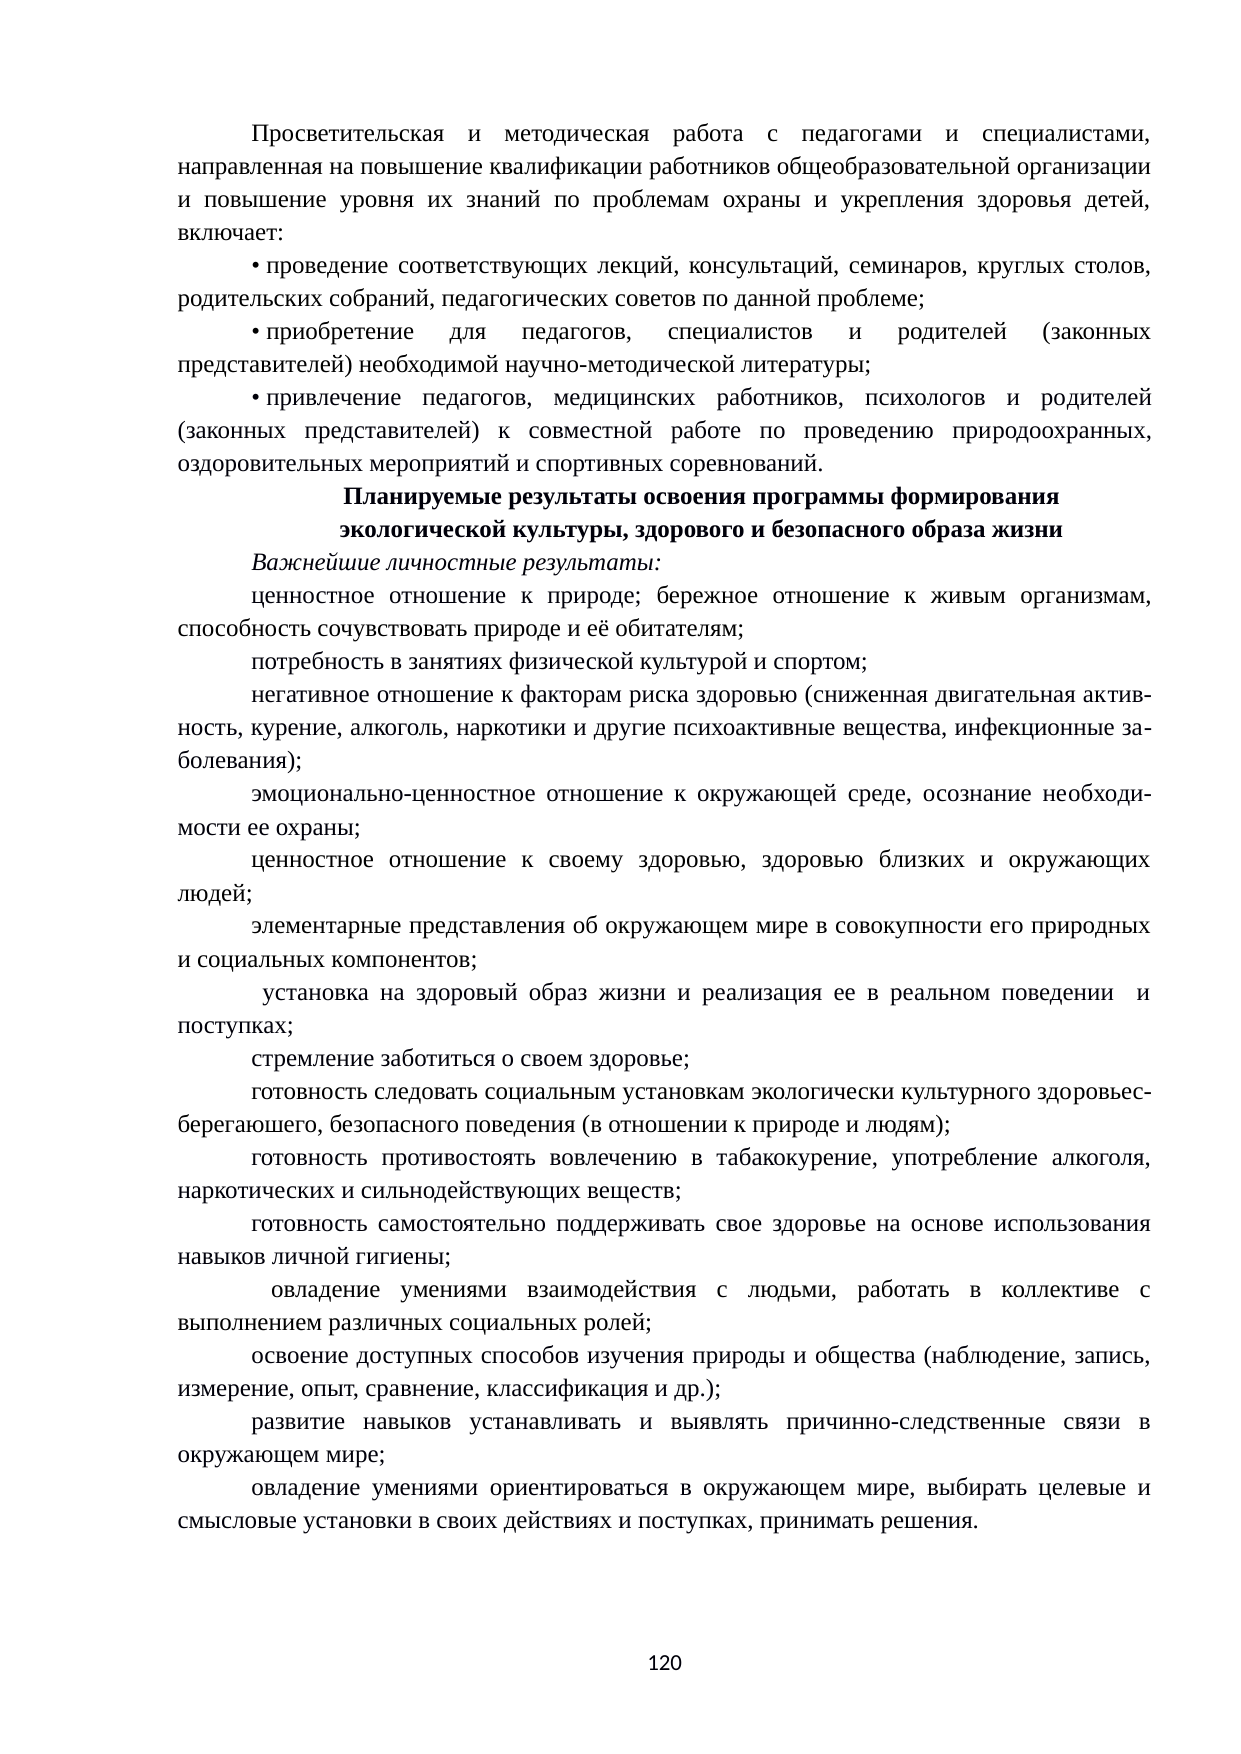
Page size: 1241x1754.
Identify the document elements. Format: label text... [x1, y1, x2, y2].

text стремление заботиться о своем здоровье; [177, 1043, 1152, 1071]
text экологической культуры, здорового и безопасного образа жизни [177, 514, 1152, 543]
text готовность следовать социальным установкам экологически культурного здоровьесберегаюшего, безопасного поведения (в отношении к природе и людям); [177, 1076, 1152, 1137]
text Планируемые результаты освоения программы формирования [177, 481, 1152, 510]
text эмоционально-ценностное отношение к окружающей среде, осознание необходимости ее охраны; [177, 778, 1152, 840]
text овладение умениями ориентироваться в окружающем мире, выбирать целевые и смысловые установки в своих действиях и поступках, принимать решения. [177, 1472, 1152, 1534]
text элементарные представления об окружающем мире в совокупности его природных и социальных компонентов; [177, 911, 1152, 972]
text Просветительская и методическая работа с педагогами и специалистами, направленная на повышение квалификации работников общеобразовательной организации и повышение уровня их знаний по проблемам охраны и укрепления здоровья детей, включает: [177, 118, 1152, 246]
text Важнейшие личностные результаты: [177, 547, 1152, 576]
text развитие навыков устанавливать и выявлять причинно-следственные связи в окружающем мире; [177, 1406, 1152, 1468]
text освоение доступных способов изучения природы и общества (наблюдение, запись, измерение, опыт, сравнение, классификация и др.); [177, 1340, 1152, 1402]
text негативное отношение к факторам риска здоровью (сниженная двигательная активность, курение, алкоголь, наркотики и другие психоактивные вещества, инфекционные заболевания); [177, 679, 1152, 774]
text овладение умениями взаимодействия с людьми, работать в коллективе с выполнением различных социальных ролей; [177, 1274, 1152, 1336]
text готовность противостоять вовлечению в табакокурение, употребление алкоголя, наркотических и сильнодействующих веществ; [177, 1142, 1152, 1203]
text ценностное отношение к природе; бережное отношение к живым организмам, способность сочувствовать природе и её обитателям; [177, 580, 1152, 642]
text потребность в занятиях физической культурой и спортом; [177, 646, 1152, 675]
text • привлечение педагогов, медицинских работников, психологов и родителей (законных представителей) к совместной работе по проведению природоохранных, оздоровительных мероприятий и спортивных соревнований. [177, 382, 1152, 477]
text • приобретение для педагогов, специалистов и родителей (законных представителей) необходимой научно-методической литературы; [177, 316, 1152, 378]
text готовность самостоятельно поддерживать свое здоровье на основе использования навыков личной гигиены; [177, 1208, 1152, 1269]
text установка на здоровый образ жизни и реализация ее в реальном поведении и поступках; [177, 977, 1152, 1038]
text • проведение соответствующих лекций, консультаций, семинаров, круглых столов, родительских собраний, педагогических советов по данной проблеме; [177, 250, 1152, 312]
text ценностное отношение к своему здоровью, здоровью близких и окружающих людей; [177, 844, 1152, 906]
